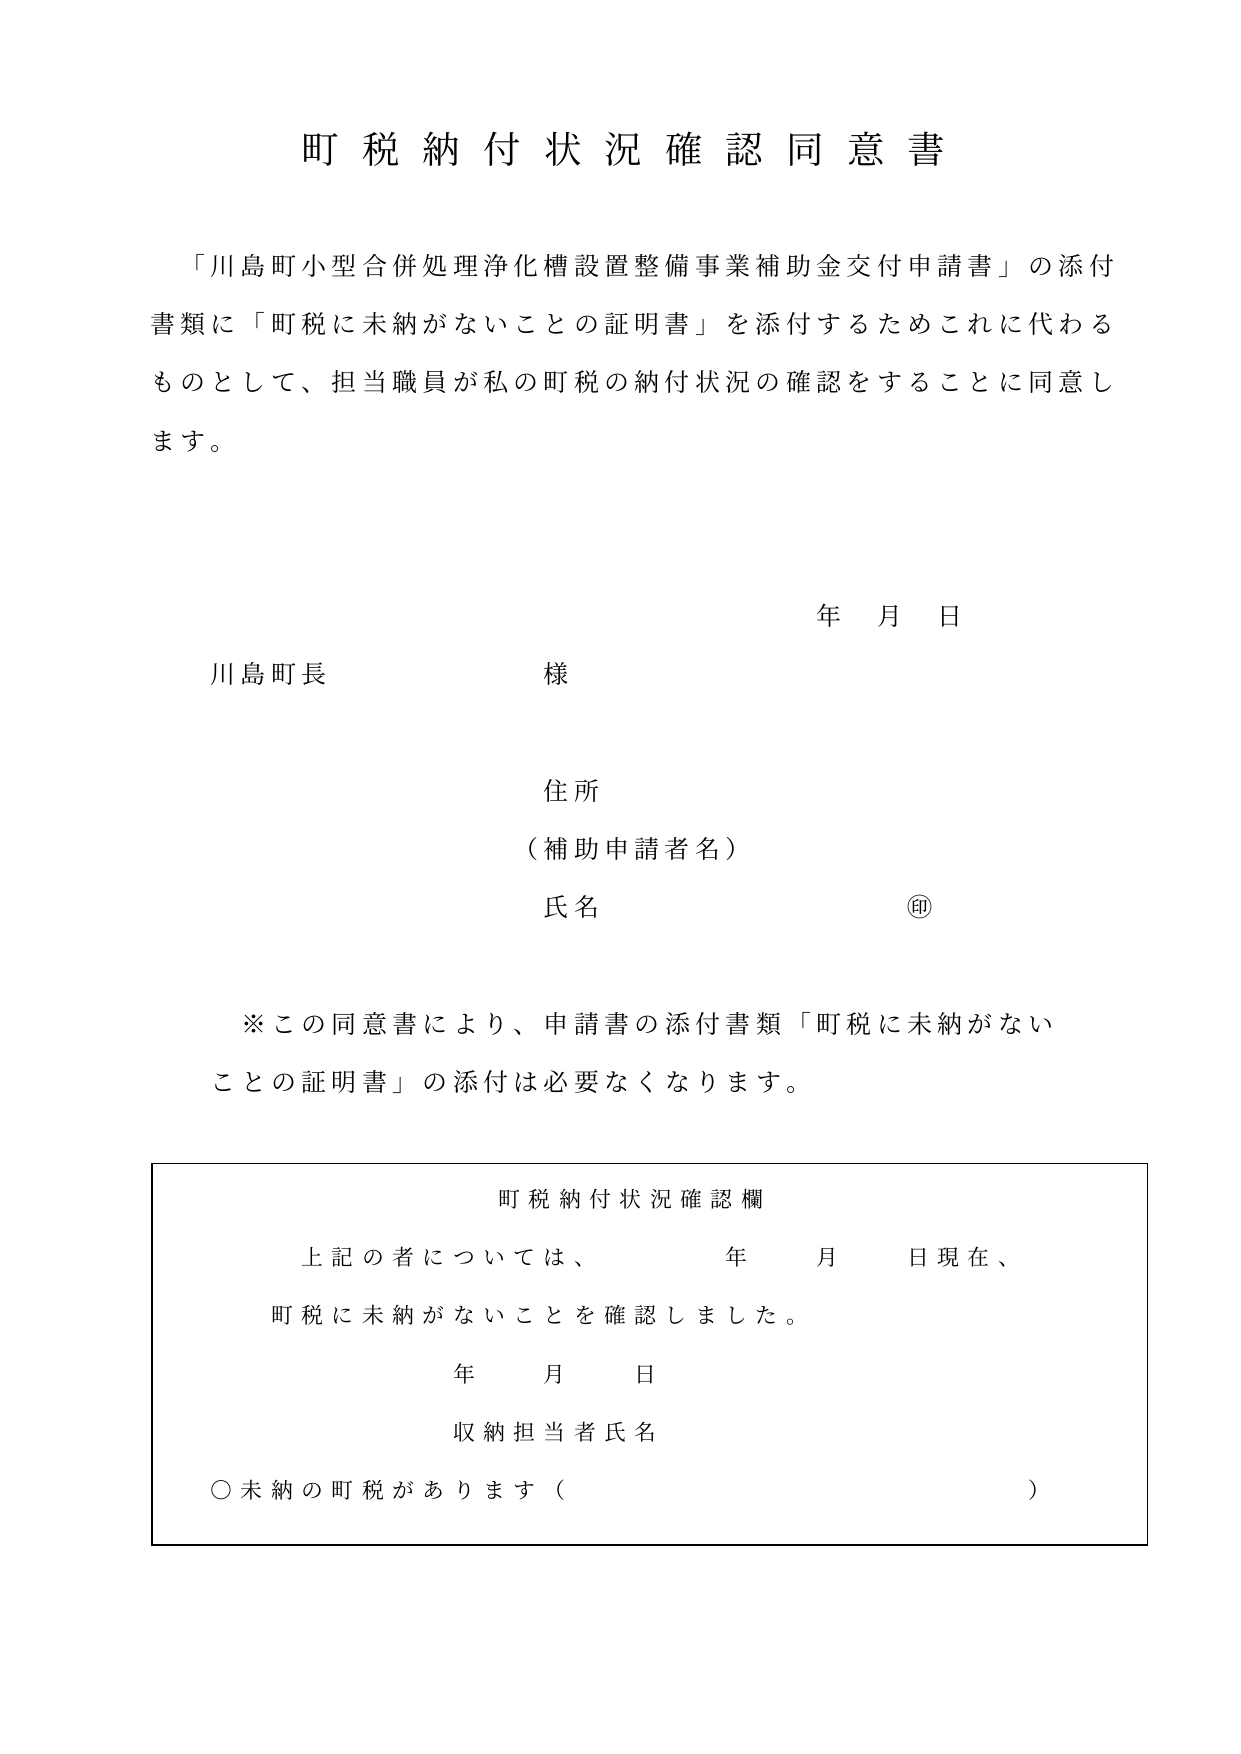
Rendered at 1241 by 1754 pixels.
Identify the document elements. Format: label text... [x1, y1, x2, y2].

text （補助申請者名） [150, 819, 1120, 877]
text 年 月 日 [150, 585, 1120, 644]
text 収納担当者氏名 [153, 1402, 1120, 1460]
text 上記の者については、 年 月 日現在、 [153, 1227, 1120, 1285]
list ことの証明書」の添付は必要なくなります。 [200, 1052, 1120, 1110]
text 川島町長 様 [150, 644, 1120, 702]
text 町税納付状況確認同意書 [150, 119, 1120, 177]
text 「川島町小型合併処理浄化槽設置整備事業補助金交付申請書」の添付書類に「町税に未納がないことの証明書」を添付するためこれに代わるものとして、担当職員が私の町税の納付状況の確認をすることに同意します。 [150, 235, 1120, 469]
list ※この同意書により、申請書の添付書類「町税に未納がない [200, 994, 1120, 1052]
text ○未納の町税があります（ ） [153, 1460, 1120, 1519]
text 氏名 ㊞ [150, 877, 1120, 935]
text 年 月 日 [153, 1344, 1120, 1402]
text 住所 [150, 760, 1120, 819]
text 町税に未納がないことを確認しました。 [153, 1285, 1120, 1344]
text 町税納付状況確認欄 [153, 1169, 1120, 1227]
